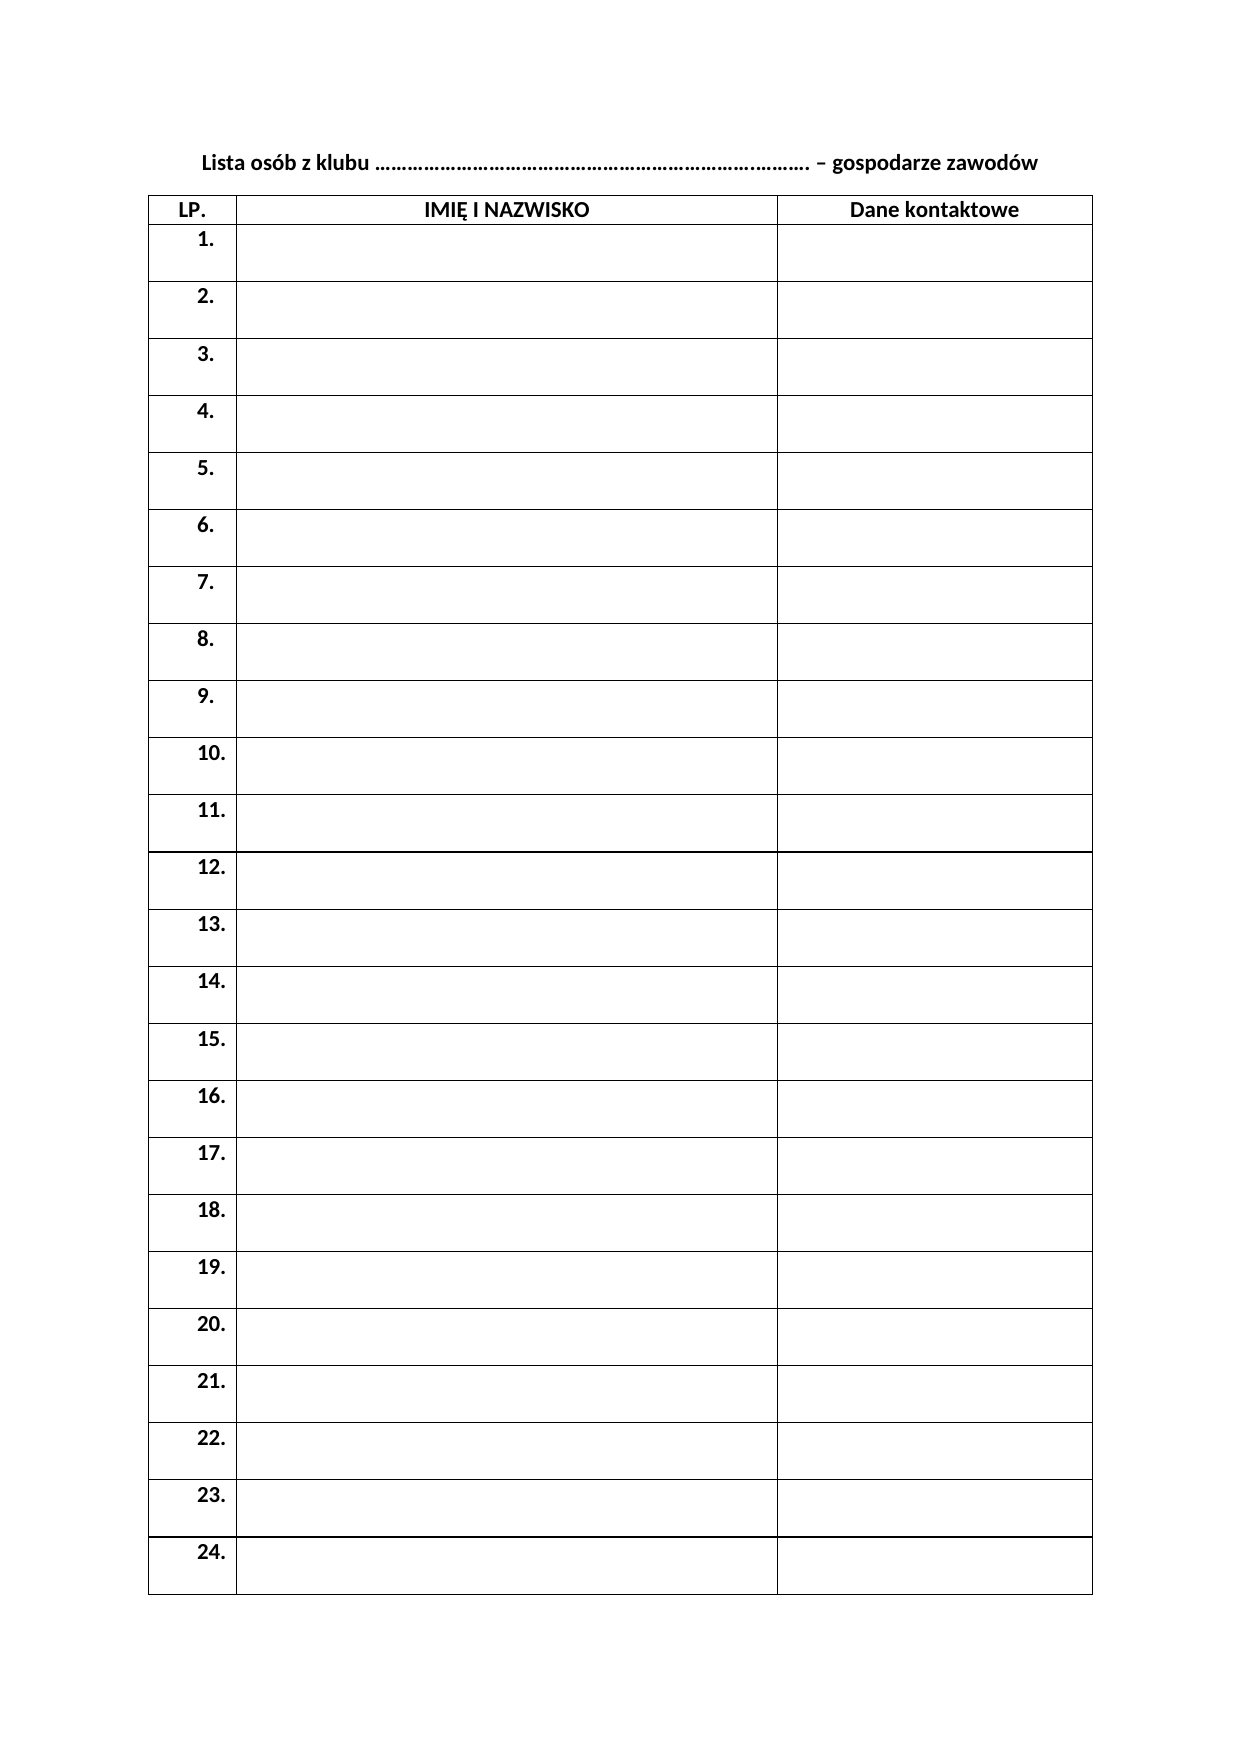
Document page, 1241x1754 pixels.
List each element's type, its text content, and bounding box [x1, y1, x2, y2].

table_cell [149, 1252, 236, 1308]
table_cell [237, 853, 777, 908]
table_cell [237, 567, 777, 623]
table_cell [149, 1024, 236, 1080]
table_cell [237, 282, 777, 338]
table_cell [149, 1138, 236, 1194]
table_cell [237, 681, 777, 737]
table_cell [149, 1480, 236, 1536]
table_cell [149, 624, 236, 680]
table_cell [237, 1252, 777, 1308]
table_cell [778, 1195, 1092, 1251]
table_cell [149, 225, 236, 281]
table_cell [237, 738, 777, 794]
table_cell [778, 795, 1092, 851]
table_cell [237, 795, 777, 851]
table_cell [778, 396, 1092, 452]
table_cell [149, 738, 236, 794]
table_cell [778, 1480, 1092, 1536]
table_cell [237, 1538, 777, 1593]
table_cell [778, 624, 1092, 680]
table_cell [237, 1024, 777, 1080]
table_header Dane kontaktowe [778, 196, 1092, 223]
table_cell [778, 853, 1092, 908]
text Lista osób z klubu …………………………………………………………….………. – gospodarze zawodów [148, 148, 1093, 176]
table_cell [778, 1252, 1092, 1308]
table_cell [149, 453, 236, 509]
table_cell [778, 910, 1092, 966]
table_cell [778, 967, 1092, 1023]
table_cell [149, 510, 236, 566]
table_cell [149, 795, 236, 851]
table_cell [149, 853, 236, 908]
table_cell [237, 1138, 777, 1194]
table_cell [237, 1195, 777, 1251]
table_cell [237, 396, 777, 452]
table_cell [237, 225, 777, 281]
table_cell [149, 567, 236, 623]
table_cell [237, 1366, 777, 1422]
table_cell [778, 1081, 1092, 1137]
table_cell [778, 339, 1092, 395]
table_cell [237, 453, 777, 509]
table_cell [149, 339, 236, 395]
table_cell [149, 1423, 236, 1479]
table_cell [778, 282, 1092, 338]
table_cell [778, 567, 1092, 623]
table_cell [149, 1366, 236, 1422]
table_cell [149, 967, 236, 1023]
table_cell [149, 1538, 236, 1593]
table_cell [149, 910, 236, 966]
table_cell [778, 1309, 1092, 1365]
table_cell [149, 1309, 236, 1365]
table_cell [149, 1195, 236, 1251]
table_cell [237, 910, 777, 966]
table_cell [778, 1366, 1092, 1422]
table_cell [149, 396, 236, 452]
table_cell [778, 1538, 1092, 1593]
table_cell [237, 1081, 777, 1137]
table_cell [778, 1138, 1092, 1194]
table_header IMIĘ I NAZWISKO [237, 196, 777, 223]
table_cell [149, 681, 236, 737]
table_header LP. [149, 196, 236, 223]
table_cell [149, 282, 236, 338]
table_cell [237, 339, 777, 395]
table_cell [237, 1423, 777, 1479]
table_cell [778, 1024, 1092, 1080]
table_cell [778, 453, 1092, 509]
table_cell [778, 1423, 1092, 1479]
table_cell [778, 681, 1092, 737]
table_cell [237, 624, 777, 680]
table_cell [237, 967, 777, 1023]
table_cell [237, 1309, 777, 1365]
table_cell [778, 510, 1092, 566]
table_cell [149, 1081, 236, 1137]
table_cell [778, 738, 1092, 794]
table_cell [778, 225, 1092, 281]
table_cell [237, 510, 777, 566]
table_cell [237, 1480, 777, 1536]
